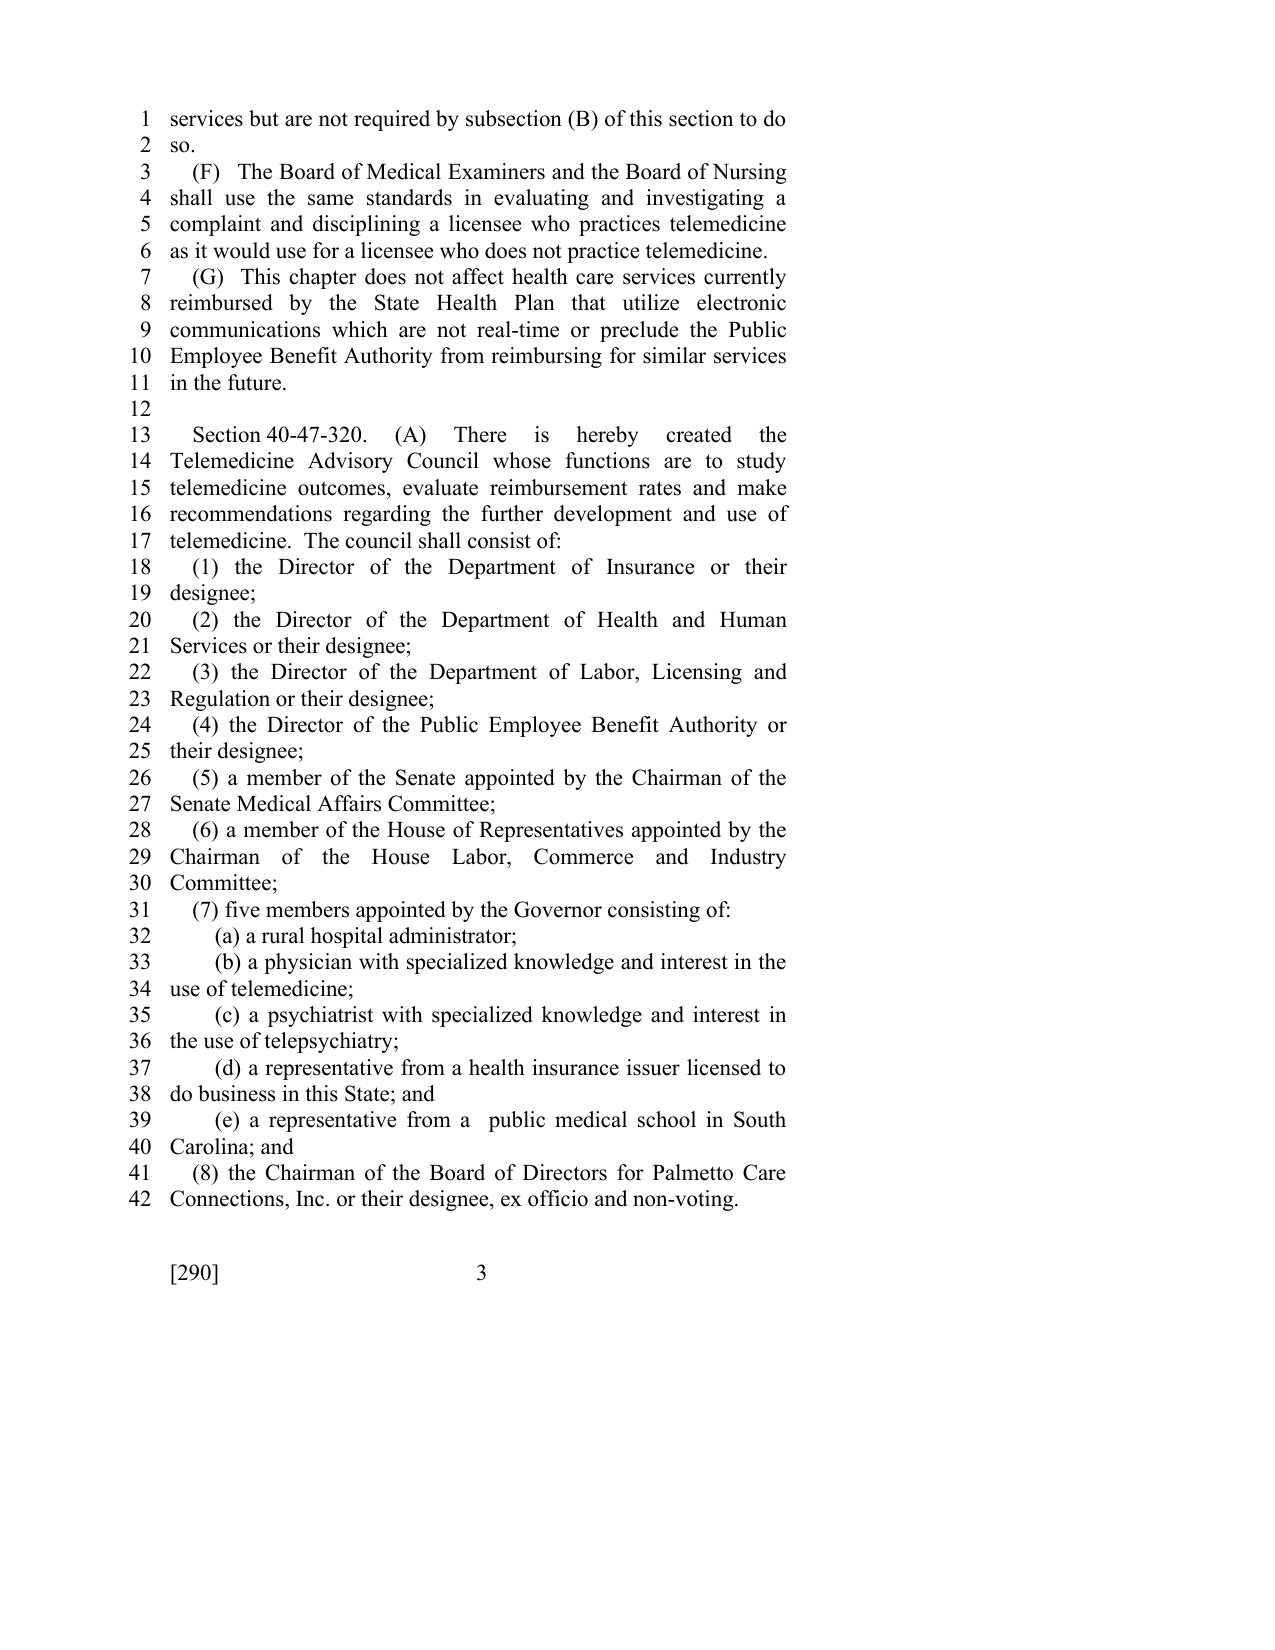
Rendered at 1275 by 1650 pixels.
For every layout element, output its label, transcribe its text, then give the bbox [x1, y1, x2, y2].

text (4) the Director of the Public Employee Benefit Authority or their designee; [169, 711, 787, 764]
text Section 40-47-320. (A) There is hereby created the Telemedicine Advisory Council whose functions are to study telemedicine outcomes, evaluate reimbursement rates and make recommendations regarding the further development and use of telemedicine. The council shall consist of: [169, 421, 787, 553]
text (G) This chapter does not affect health care services currently reimbursed by the State Health Plan that utilize electronic communications which are not real-time or preclude the Public Employee Benefit Authority from reimbursing for similar services in the future. [169, 263, 787, 395]
text (c) a psychiatrist with specialized knowledge and interest in the use of telepsychiatry; [169, 1001, 787, 1054]
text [169, 105, 787, 158]
text (F) The Board of Medical Examiners and the Board of Nursing shall use the same standards in evaluating and investigating a complaint and disciplining a licensee who practices telemedicine as it would use for a licensee who does not practice telemedicine. [169, 158, 787, 263]
text (e) a representative from a public medical school in South Carolina; and [169, 1106, 787, 1159]
text (1) the Director of the Department of Insurance or their designee; [169, 553, 787, 606]
text (b) a physician with specialized knowledge and interest in the use of telemedicine; [169, 948, 787, 1001]
text (5) a member of the Senate appointed by the Chairman of the Senate Medical Affairs Committee; [169, 764, 787, 817]
text (3) the Director of the Department of Labor, Licensing and Regulation or their designee; [169, 658, 787, 711]
text (2) the Director of the Department of Health and Human Services or their designee; [169, 606, 787, 658]
text (7) five members appointed by the Governor consisting of: [169, 896, 787, 922]
text (a) a rural hospital administrator; [169, 922, 787, 948]
text (8) the Chairman of the Board of Directors for Palmetto Care Connections, Inc. or their designee, ex officio and non-voting. [169, 1159, 787, 1212]
text (d) a representative from a health insurance issuer licensed to do business in this State; and [169, 1054, 787, 1106]
text (6) a member of the House of Representatives appointed by the Chairman of the House Labor, Commerce and Industry Committee; [169, 817, 787, 896]
